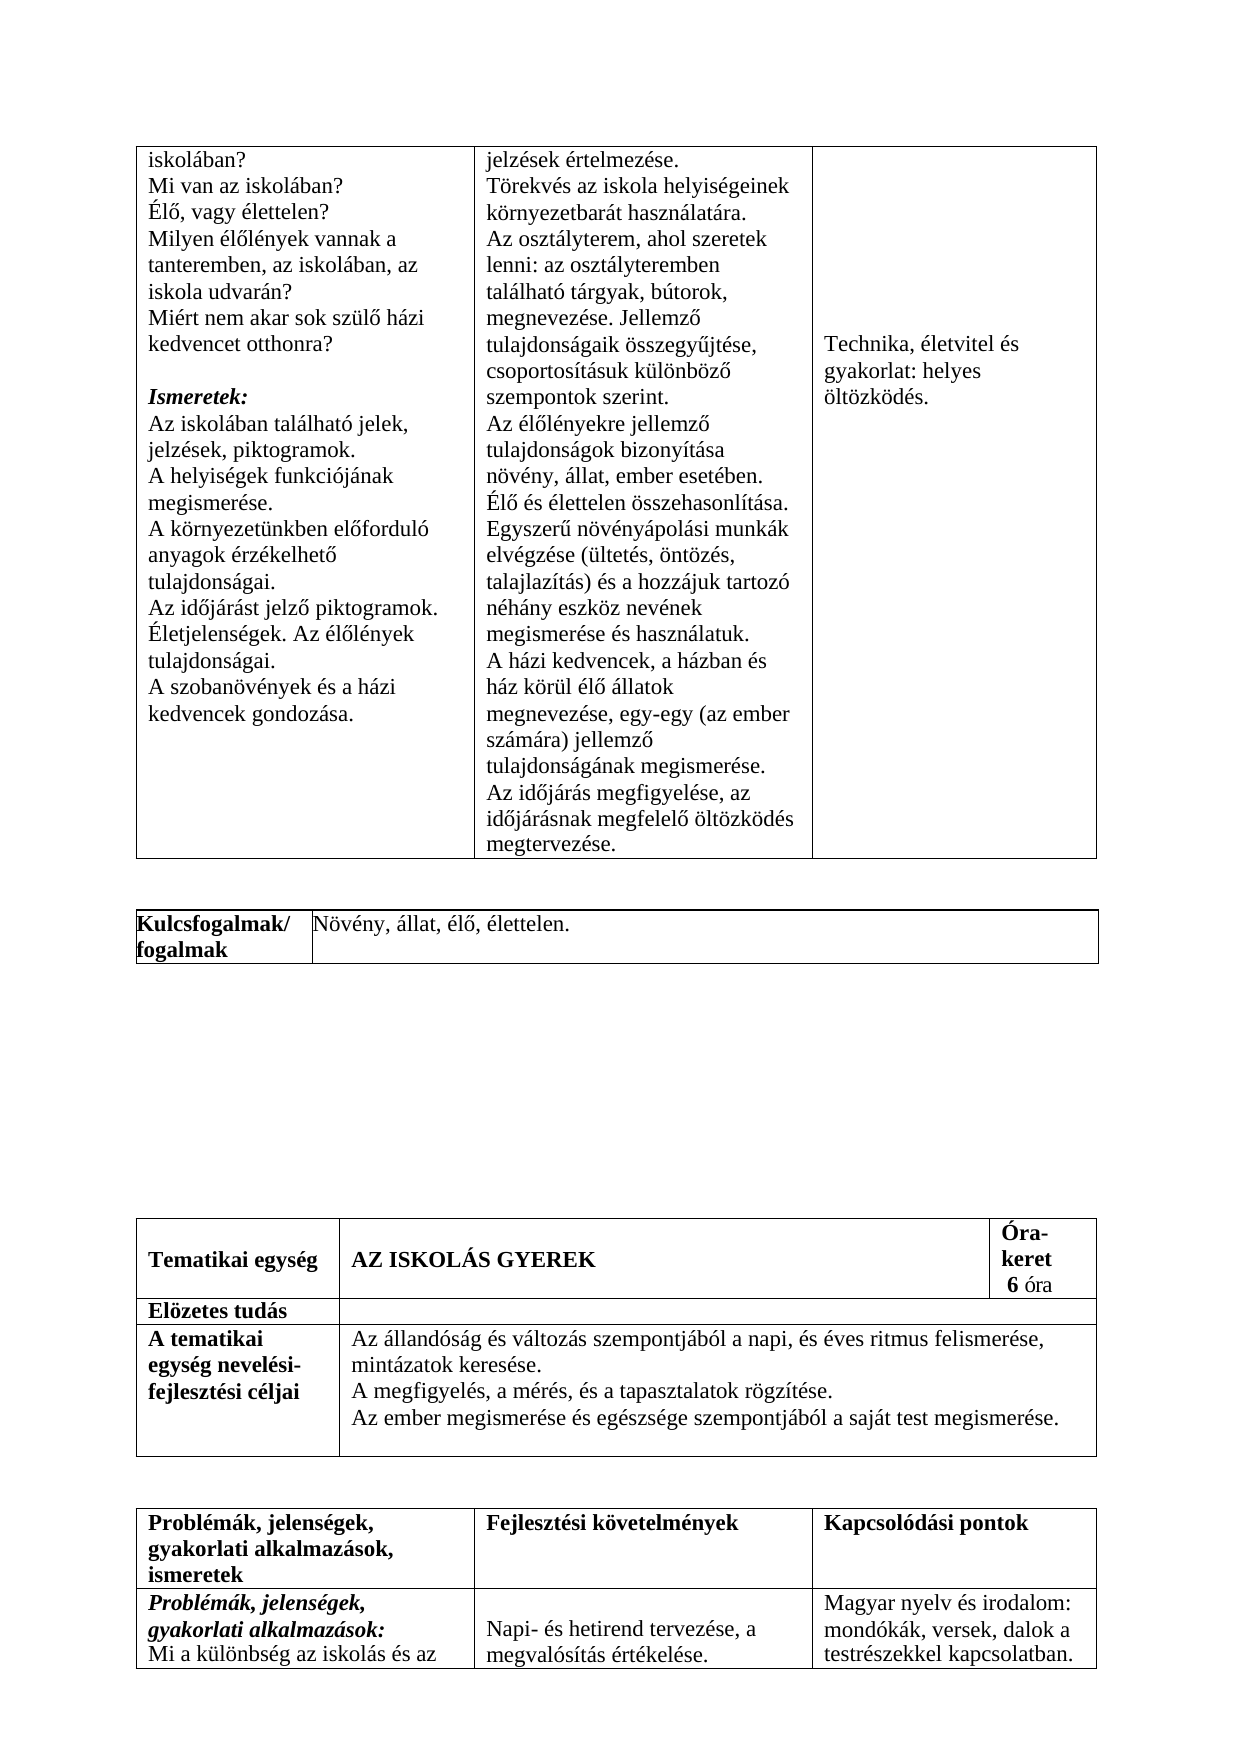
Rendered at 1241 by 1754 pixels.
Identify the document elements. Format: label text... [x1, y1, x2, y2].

table_header Óra- keret 6 óra [990, 1219, 1096, 1298]
table_header Kapcsolódási pontok [813, 1509, 1096, 1588]
table_cell Magyar nyelv és irodalom: mondókák, versek, dalok a testrészekkel kapcsolatban. [813, 1589, 1096, 1668]
table_cell Problémák, jelenségek, gyakorlati alkalmazások: Mi a különbség az iskolás és az [137, 1589, 474, 1668]
table_cell [340, 1299, 1096, 1324]
table_cell A tematikai egység nevelési- fejlesztési céljai [137, 1325, 339, 1456]
table_cell Az állandóság és változás szempontjából a napi, és éves ritmus felismerése, mintázatok keresése. A megfigyelés, a mérés, és a tapasztalatok rögzítése. Az ember megismerése és egészsége szempontjából a saját test megismerése. [340, 1325, 1096, 1456]
table_cell Napi- és hetirend tervezése, a megvalósítás értékelése. [475, 1589, 812, 1668]
table_header Problémák, jelenségek, gyakorlati alkalmazások, ismeretek [137, 1509, 474, 1588]
table_cell Elözetes tudás [137, 1299, 339, 1324]
table_header jelzések értelmezése. Törekvés az iskola helyiségeinek környezetbarát használatára. Az osztályterem, ahol szeretek lenni: az osztályteremben található tárgyak, bútorok, megnevezése. Jellemző tulajdonságaik összegyűjtése, csoportosításuk különböző szempontok szerint. Az élőlényekre jellemző tulajdonságok bizonyítása növény, állat, ember esetében. Élő és élettelen összehasonlítása. Egyszerű növényápolási munkák elvégzése (ültetés, öntözés, talajlazítás) és a hozzájuk tartozó néhány eszköz nevének megismerése és használatuk. A házi kedvencek, a házban és ház körül élő állatok megnevezése, egy-egy (az ember számára) jellemző tulajdonságának megismerése. Az időjárás megfigyelése, az időjárásnak megfelelő öltözködés megtervezése. [475, 147, 812, 858]
table_header Tematikai egység [137, 1219, 339, 1298]
table_header Fejlesztési követelmények [475, 1509, 812, 1588]
table_header Technika, életvitel és gyakorlat: helyes öltözködés. [813, 147, 1096, 858]
table_header iskolában? Mi van az iskolában? Élő, vagy élettelen? Milyen élőlények vannak a tanteremben, az iskolában, az iskola udvarán? Miért nem akar sok szülő házi kedvencet otthonra? Ismeretek: Az iskolában található jelek, jelzések, piktogramok. A helyiségek funkciójának megismerése. A környezetünkben előforduló anyagok érzékelhető tulajdonságai. Az időjárást jelző piktogramok. Életjelenségek. Az élőlények tulajdonságai. A szobanövények és a házi kedvencek gondozása. [137, 147, 474, 858]
table_header AZ ISKOLÁS GYEREK [340, 1219, 989, 1298]
